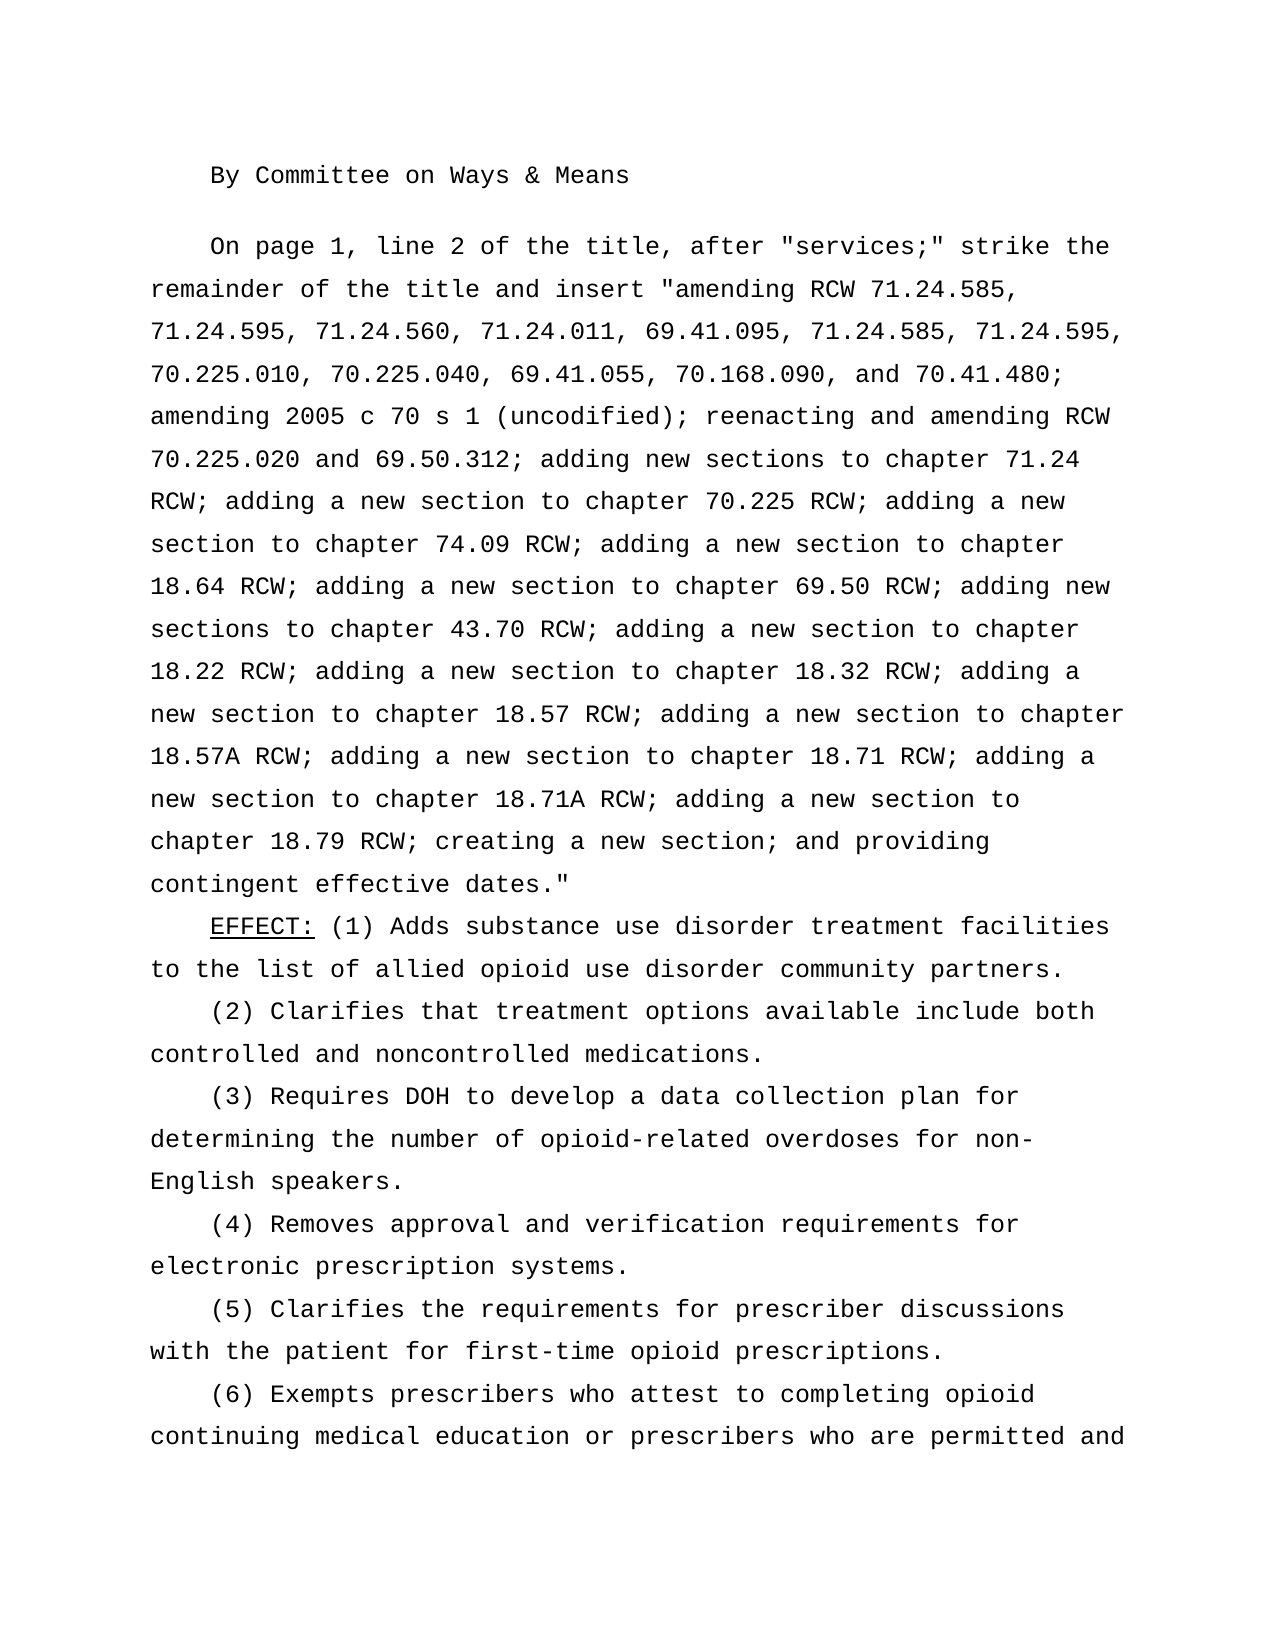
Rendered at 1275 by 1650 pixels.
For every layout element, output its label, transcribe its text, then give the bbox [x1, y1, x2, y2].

text On page 1, line 2 of the title, after "services;" strike the remainder of the title and insert "amending RCW 71.24.585, 71.24.595, 71.24.560, 71.24.011, 69.41.095, 71.24.585, 71.24.595, 70.225.010, 70.225.040, 69.41.055, 70.168.090, and 70.41.480; amending 2005 c 70 s 1 (uncodified); reenacting and amending RCW 70.225.020 and 69.50.312; adding new sections to chapter 71.24 RCW; adding a new section to chapter 70.225 RCW; adding a new section to chapter 74.09 RCW; adding a new section to chapter 18.64 RCW; adding a new section to chapter 69.50 RCW; adding new sections to chapter 43.70 RCW; adding a new section to chapter 18.22 RCW; adding a new section to chapter 18.32 RCW; adding a new section to chapter 18.57 RCW; adding a new section to chapter 18.57A RCW; adding a new section to chapter 18.71 RCW; adding a new section to chapter 18.71A RCW; adding a new section to chapter 18.79 RCW; creating a new section; and providing contingent effective dates." [150, 221, 1125, 901]
text (4) Removes approval and verification requirements for electronic prescription systems. [150, 1198, 1125, 1283]
text (5) Clarifies the requirements for prescriber discussions with the patient for first-time opioid prescriptions. [150, 1283, 1125, 1368]
text (2) Clarifies that treatment options available include both controlled and noncontrolled medications. [150, 986, 1125, 1071]
text EFFECT: (1) Adds substance use disorder treatment facilities to the list of allied opioid use disorder community partners. [150, 901, 1125, 986]
text By Committee on Ways & Means [150, 150, 1125, 192]
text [150, 1368, 1125, 1453]
text (3) Requires DOH to develop a data collection plan for determining the number of opioid-related overdoses for non-English speakers. [150, 1071, 1125, 1198]
